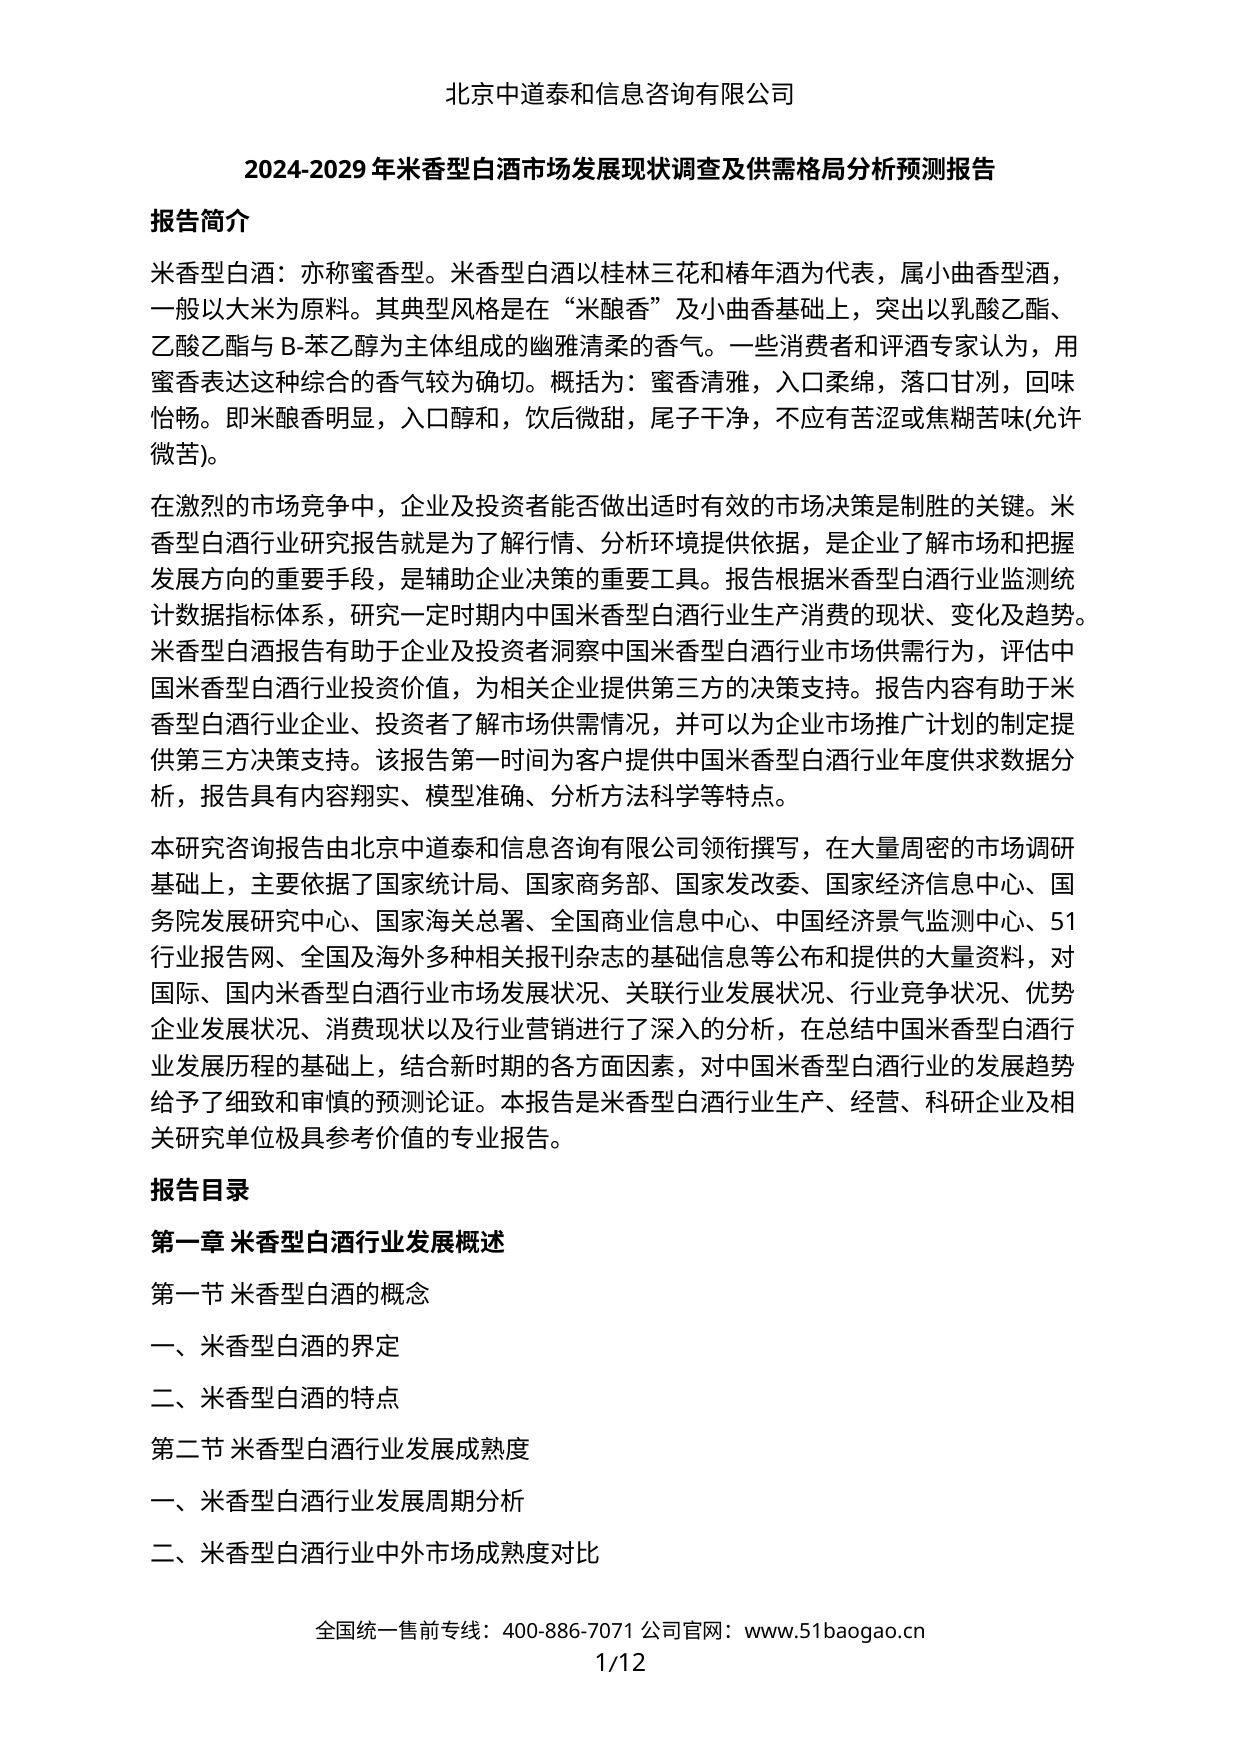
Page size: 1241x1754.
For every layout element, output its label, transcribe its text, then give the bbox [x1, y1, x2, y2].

text 报告简介 [150, 202, 1090, 238]
text 一、米香型白酒行业发展周期分析 [150, 1482, 1090, 1518]
text 在激烈的市场竞争中，企业及投资者能否做出适时有效的市场决策是制胜的关键。米香型白酒行业研究报告就是为了解行情、分析环境提供依据，是企业了解市场和把握发展方向的重要手段，是辅助企业决策的重要工具。报告根据米香型白酒行业监测统计数据指标体系，研究一定时期内中国米香型白酒行业生产消费的现状、变化及趋势。米香型白酒报告有助于企业及投资者洞察中国米香型白酒行业市场供需行为，评估中国米香型白酒行业投资价值，为相关企业提供第三方的决策支持。报告内容有助于米香型白酒行业企业、投资者了解市场供需情况，并可以为企业市场推广计划的制定提供第三方决策支持。该报告第一时间为客户提供中国米香型白酒行业年度供求数据分析，报告具有内容翔实、模型准确、分析方法科学等特点。 [150, 487, 1090, 813]
text 第一章 米香型白酒行业发展概述 [150, 1222, 1090, 1259]
text 第一节 米香型白酒的概念 [150, 1274, 1090, 1311]
text 一、米香型白酒的界定 [150, 1326, 1090, 1362]
text 二、米香型白酒行业中外市场成熟度对比 [150, 1534, 1090, 1570]
text 第二节 米香型白酒行业发展成熟度 [150, 1430, 1090, 1466]
text 二、米香型白酒的特点 [150, 1378, 1090, 1414]
text 报告目录 [150, 1171, 1090, 1207]
text 米香型白酒：亦称蜜香型。米香型白酒以桂林三花和椿年酒为代表，属小曲香型酒，一般以大米为原料。其典型风格是在“米酿香”及小曲香基础上，突出以乳酸乙酯、乙酸乙酯与B-苯乙醇为主体组成的幽雅清柔的香气。一些消费者和评酒专家认为，用蜜香表达这种综合的香气较为确切。概括为：蜜香清雅，入口柔绵，落口甘冽，回味怡畅。即米酿香明显，入口醇和，饮后微甜，尾子干净，不应有苦涩或焦糊苦味(允许微苦)。 [150, 254, 1090, 471]
text 本研究咨询报告由北京中道泰和信息咨询有限公司领衔撰写，在大量周密的市场调研基础上，主要依据了国家统计局、国家商务部、国家发改委、国家经济信息中心、国务院发展研究中心、国家海关总署、全国商业信息中心、中国经济景气监测中心、51行业报告网、全国及海外多种相关报刊杂志的基础信息等公布和提供的大量资料，对国际、国内米香型白酒行业市场发展状况、关联行业发展状况、行业竞争状况、优势企业发展状况、消费现状以及行业营销进行了深入的分析，在总结中国米香型白酒行业发展历程的基础上，结合新时期的各方面因素，对中国米香型白酒行业的发展趋势给予了细致和审慎的预测论证。本报告是米香型白酒行业生产、经营、科研企业及相关研究单位极具参考价值的专业报告。 [150, 829, 1090, 1155]
text 2024-2029年米香型白酒市场发展现状调查及供需格局分析预测报告 [150, 150, 1090, 186]
